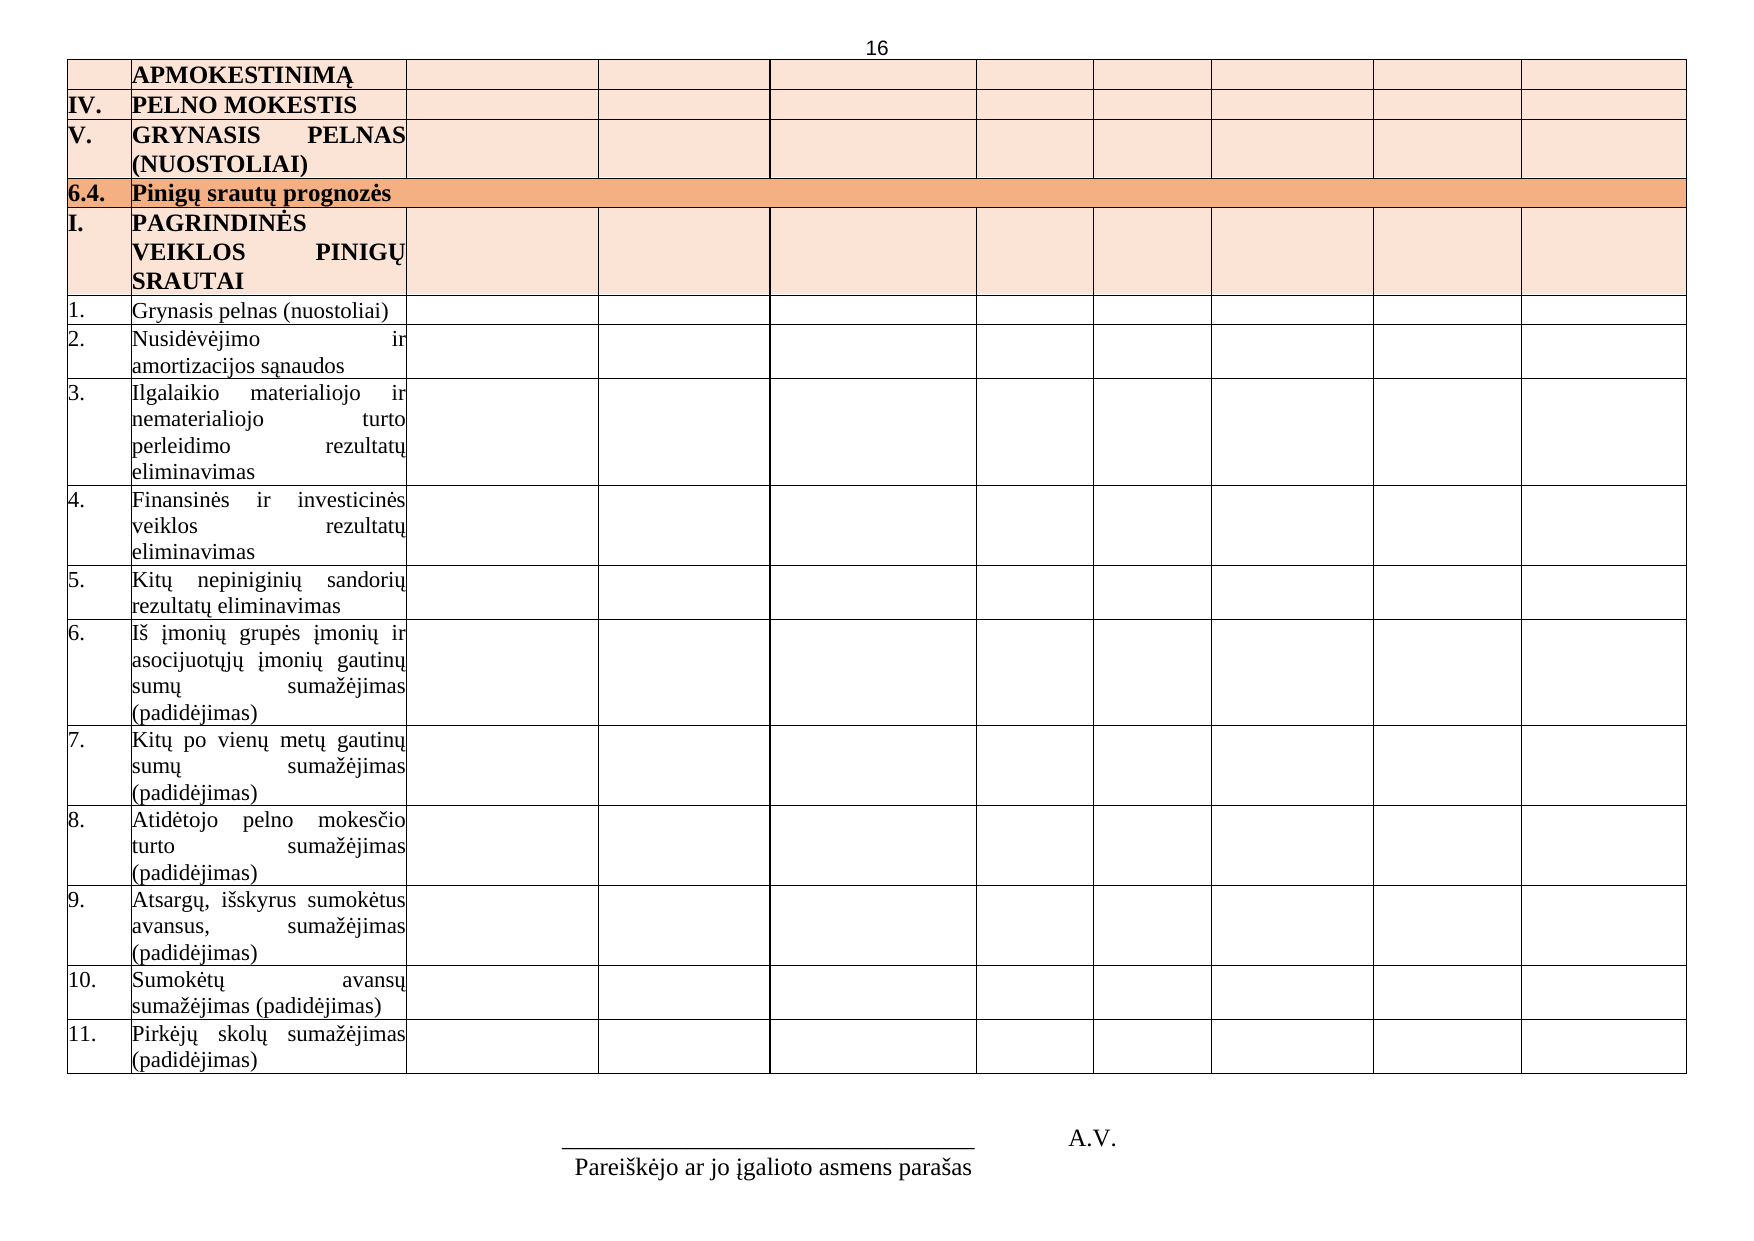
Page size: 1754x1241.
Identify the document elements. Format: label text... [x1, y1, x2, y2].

table_cell [1522, 296, 1686, 324]
table_cell [407, 806, 598, 885]
table_cell [771, 486, 976, 565]
table_cell Finansinės ir investicinės veiklos rezultatų eliminavimas [132, 486, 406, 565]
table_cell [771, 1020, 976, 1073]
table_cell Atsargų, išskyrus sumokėtus avansus, sumažėjimas (padidėjimas) [132, 886, 406, 965]
table_cell [1374, 379, 1521, 484]
table_cell [599, 90, 769, 119]
table_cell IV. [68, 90, 131, 119]
table_cell [1094, 620, 1211, 725]
table_cell 4. [68, 486, 131, 565]
table_cell [1212, 296, 1373, 324]
table_cell [1212, 60, 1373, 89]
table_cell [977, 90, 1093, 119]
table_cell [599, 486, 769, 565]
table_cell [407, 379, 598, 484]
table_cell [771, 296, 976, 324]
table_cell [977, 379, 1093, 484]
table_cell Ilgalaikio materialiojo ir nematerialiojo turto perleidimo rezultatų eliminavimas [132, 379, 406, 484]
table_cell Atidėtojo pelno mokesčio turto sumažėjimas (padidėjimas) [132, 806, 406, 885]
table_cell [1212, 486, 1373, 565]
table_cell [771, 90, 976, 119]
table_cell [1522, 620, 1686, 725]
table_cell [599, 325, 769, 378]
table_cell [771, 620, 976, 725]
table_cell [1374, 486, 1521, 565]
table_cell [977, 1020, 1093, 1073]
table_cell 7. [68, 726, 131, 805]
table_cell [1212, 886, 1373, 965]
table_cell [1212, 726, 1373, 805]
table_cell I. [68, 208, 131, 294]
table_cell [599, 620, 769, 725]
table_cell [407, 620, 598, 725]
table_cell [1522, 726, 1686, 805]
table_cell [407, 60, 598, 89]
table_cell [1522, 120, 1686, 177]
table_cell [407, 1020, 598, 1073]
table_cell [1094, 566, 1211, 618]
table_cell 11. [68, 1020, 131, 1073]
table_cell [771, 325, 976, 378]
table_cell [1522, 1020, 1686, 1073]
table_cell [977, 60, 1093, 89]
table_cell [1094, 886, 1211, 965]
table_cell Grynasis pelnas (nuostoliai) [132, 296, 406, 324]
table_cell [771, 726, 976, 805]
table_cell 2. [68, 325, 131, 378]
table_cell [407, 296, 598, 324]
table_cell [599, 806, 769, 885]
table_cell [407, 966, 598, 1019]
table_cell [407, 208, 598, 294]
table_cell [1374, 296, 1521, 324]
table_cell [1374, 726, 1521, 805]
table_cell [771, 966, 976, 1019]
table_cell [1374, 120, 1521, 177]
table_cell PAGRINDINĖS VEIKLOS PINIGŲ SRAUTAI [132, 208, 406, 294]
table_cell [1212, 90, 1373, 119]
table_cell [1094, 208, 1211, 294]
table_cell 10. [68, 966, 131, 1019]
table_cell [1094, 90, 1211, 119]
table_cell [1094, 806, 1211, 885]
table_cell 6.4. [68, 179, 131, 207]
table_cell [407, 486, 598, 565]
table_cell [977, 486, 1093, 565]
table_cell [599, 60, 769, 89]
table_cell [1212, 120, 1373, 177]
table_cell [407, 566, 598, 618]
table_cell [977, 966, 1093, 1019]
table_cell GRYNASIS PELNAS (NUOSTOLIAI) [132, 120, 406, 177]
table_cell [1522, 886, 1686, 965]
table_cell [132, 60, 406, 89]
table_cell [771, 120, 976, 177]
table_cell [1374, 90, 1521, 119]
table_cell [599, 566, 769, 618]
table_cell [977, 566, 1093, 618]
table_cell [599, 120, 769, 177]
table_cell 8. [68, 806, 131, 885]
table_cell [599, 966, 769, 1019]
table_cell [407, 886, 598, 965]
table_cell [1094, 379, 1211, 484]
table_cell Pirkėjų skolų sumažėjimas (padidėjimas) [132, 1020, 406, 1073]
table_cell [1522, 566, 1686, 618]
table_cell [1374, 806, 1521, 885]
table_cell [1212, 566, 1373, 618]
table_cell [1522, 208, 1686, 294]
table_cell [407, 120, 598, 177]
table_cell [1212, 620, 1373, 725]
table_cell 1. [68, 296, 131, 324]
table_cell 6. [68, 620, 131, 725]
table_cell [1522, 60, 1686, 89]
table_cell [1374, 566, 1521, 618]
table_cell Sumokėtų avansų sumažėjimas (padidėjimas) [132, 966, 406, 1019]
table_cell [1374, 1020, 1521, 1073]
table_cell [771, 886, 976, 965]
table_cell III. [68, 60, 131, 89]
table_cell PELNO MOKESTIS [132, 90, 406, 119]
table_cell [599, 1020, 769, 1073]
table_cell [1094, 486, 1211, 565]
table_cell [977, 806, 1093, 885]
table_cell 3. [68, 379, 131, 484]
table_cell [1522, 966, 1686, 1019]
table_cell [599, 726, 769, 805]
table_cell [1094, 296, 1211, 324]
table_cell [977, 208, 1093, 294]
table_cell [1374, 886, 1521, 965]
table_cell 9. [68, 886, 131, 965]
table_cell [407, 90, 598, 119]
table_cell [1212, 379, 1373, 484]
table_cell [977, 620, 1093, 725]
table_cell [1374, 208, 1521, 294]
table_cell [771, 379, 976, 484]
table_cell 5. [68, 566, 131, 618]
table_cell [1522, 806, 1686, 885]
table_cell [771, 208, 976, 294]
table_cell [1374, 966, 1521, 1019]
table_cell [407, 726, 598, 805]
table_cell [1212, 1020, 1373, 1073]
table_cell [771, 566, 976, 618]
table_cell [977, 296, 1093, 324]
table_cell Kitų po vienų metų gautinų sumų sumažėjimas (padidėjimas) [132, 726, 406, 805]
table_cell Nusidėvėjimo ir amortizacijos sąnaudos [132, 325, 406, 378]
table_cell [1374, 325, 1521, 378]
table_cell [1094, 966, 1211, 1019]
table_cell [977, 325, 1093, 378]
table_cell [977, 726, 1093, 805]
table_cell [1212, 208, 1373, 294]
table_cell [1212, 325, 1373, 378]
table_cell Kitų nepiniginių sandorių rezultatų eliminavimas [132, 566, 406, 618]
table_cell [1094, 325, 1211, 378]
table_cell [599, 886, 769, 965]
table_cell V. [68, 120, 131, 177]
table_cell [771, 60, 976, 89]
table_cell [1212, 806, 1373, 885]
table_cell [599, 296, 769, 324]
table_cell [1212, 966, 1373, 1019]
table_cell [977, 120, 1093, 177]
table_cell [1374, 620, 1521, 725]
table_cell [1522, 90, 1686, 119]
table_cell [407, 325, 598, 378]
table_cell Pinigų srautų prognozės [132, 179, 1686, 207]
table_cell [1522, 379, 1686, 484]
table_cell [599, 379, 769, 484]
table_cell [1374, 60, 1521, 89]
table_cell [977, 886, 1093, 965]
table_cell [1094, 726, 1211, 805]
table_cell Iš įmonių grupės įmonių ir asocijuotųjų įmonių gautinų sumų sumažėjimas (padidėjimas) [132, 620, 406, 725]
table_cell [1522, 486, 1686, 565]
table_cell [1094, 60, 1211, 89]
table_cell [1522, 325, 1686, 378]
table_cell [1094, 1020, 1211, 1073]
table_cell [1094, 120, 1211, 177]
table_cell [771, 806, 976, 885]
table_cell [599, 208, 769, 294]
